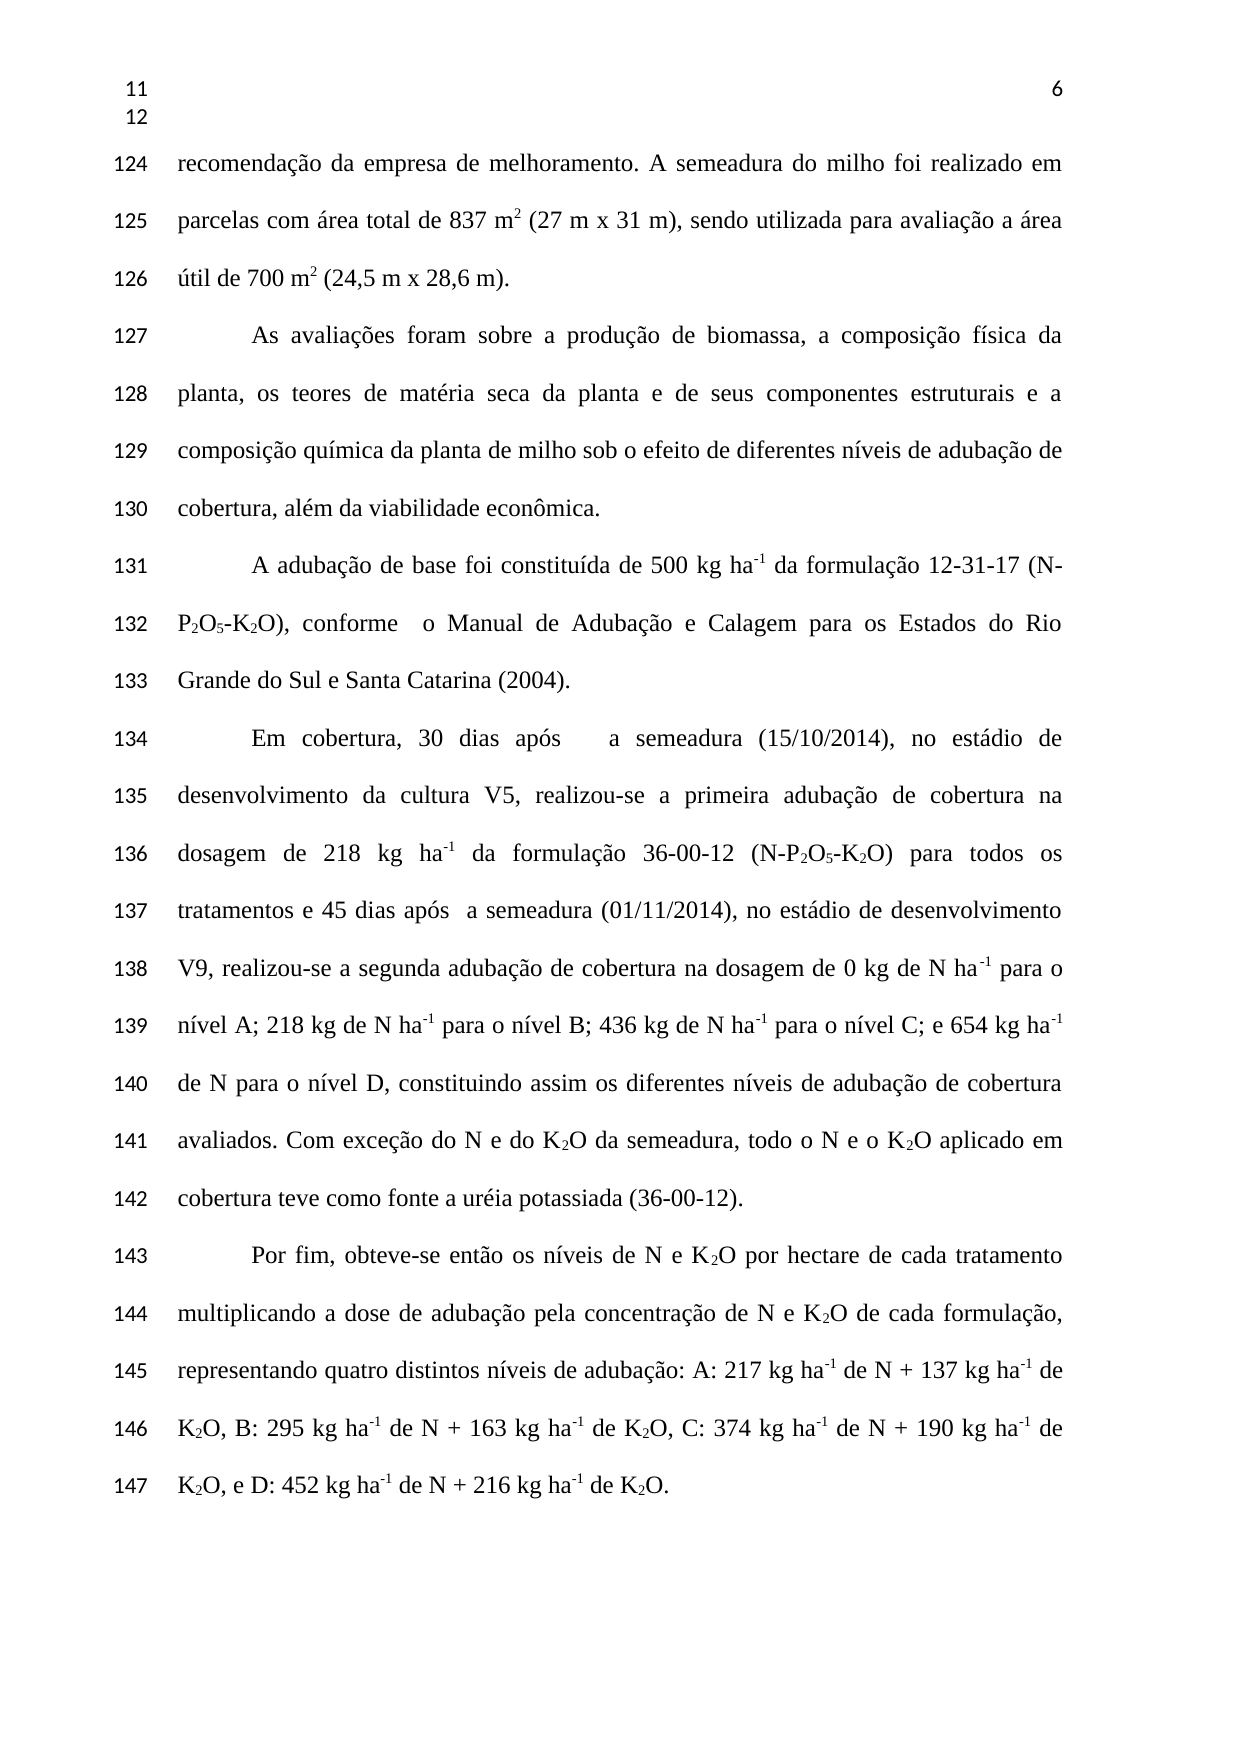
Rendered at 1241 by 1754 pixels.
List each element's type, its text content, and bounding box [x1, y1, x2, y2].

text A adubação de base foi constituída de 500 kg ha-1 da formulação 12-31-17 (N-P2O5-K2O), conforme o Manual de Adubação e Calagem para os Estados do Rio Grande do Sul e Santa Catarina (2004). [177, 550, 1063, 694]
text Em cobertura, 30 dias após a semeadura (15/10/2014), no estádio de desenvolvimento da cultura V5, realizou-se a primeira adubação de cobertura na dosagem de 218 kg ha-1 da formulação 36-00-12 (N-P2O5-K2O) para todos os tratamentos e 45 dias após a semeadura (01/11/2014), no estádio de desenvolvimento V9, realizou-se a segunda adubação de cobertura na dosagem de 0 kg de N ha-1 para o nível A; 218 kg de N ha-1 para o nível B; 436 kg de N ha-1 para o nível C; e 654 kg ha-1 de N para o nível D, constituindo assim os diferentes níveis de adubação de cobertura avaliados. Com exceção do N e do K2O da semeadura, todo o N e o K2O aplicado em cobertura teve como fonte a uréia potassiada (36-00-12). [177, 723, 1063, 1211]
text Por fim, obteve-se então os níveis de N e K2O por hectare de cada tratamento multiplicando a dose de adubação pela concentração de N e K2O de cada formulação, representando quatro distintos níveis de adubação: A: 217 kg ha-1 de N + 137 kg ha-1 de K2O, B: 295 kg ha-1 de N + 163 kg ha-1 de K2O, C: 374 kg ha-1 de N + 190 kg ha-1 de K2O, e D: 452 kg ha-1 de N + 216 kg ha-1 de K2O. [177, 1240, 1063, 1499]
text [177, 148, 1063, 291]
text As avaliações foram sobre a produção de biomassa, a composição física da planta, os teores de matéria seca da planta e de seus componentes estruturais e a composição química da planta de milho sob o efeito de diferentes níveis de adubação de cobertura, além da viabilidade econômica. [177, 320, 1063, 521]
